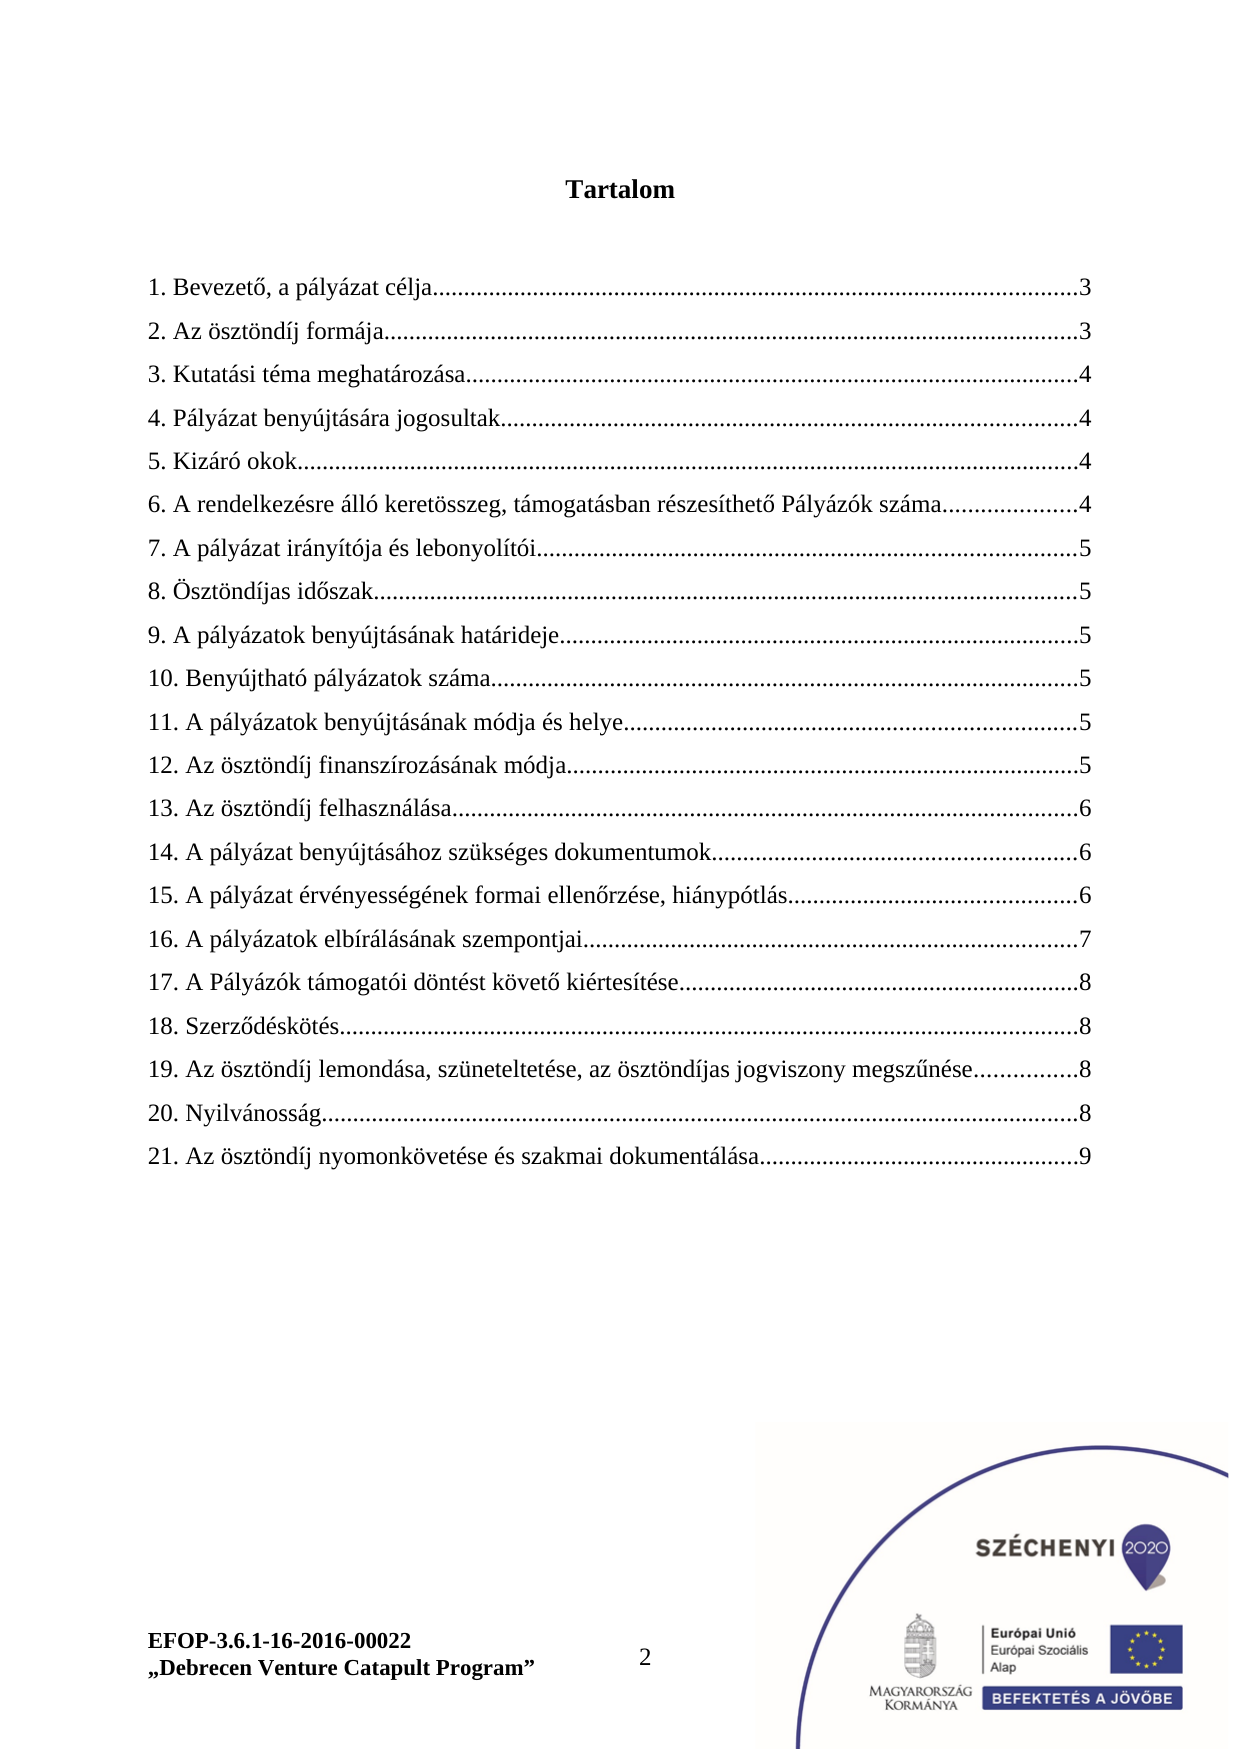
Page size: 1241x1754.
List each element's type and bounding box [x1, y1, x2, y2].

picture [755, 1422, 1229, 1749]
